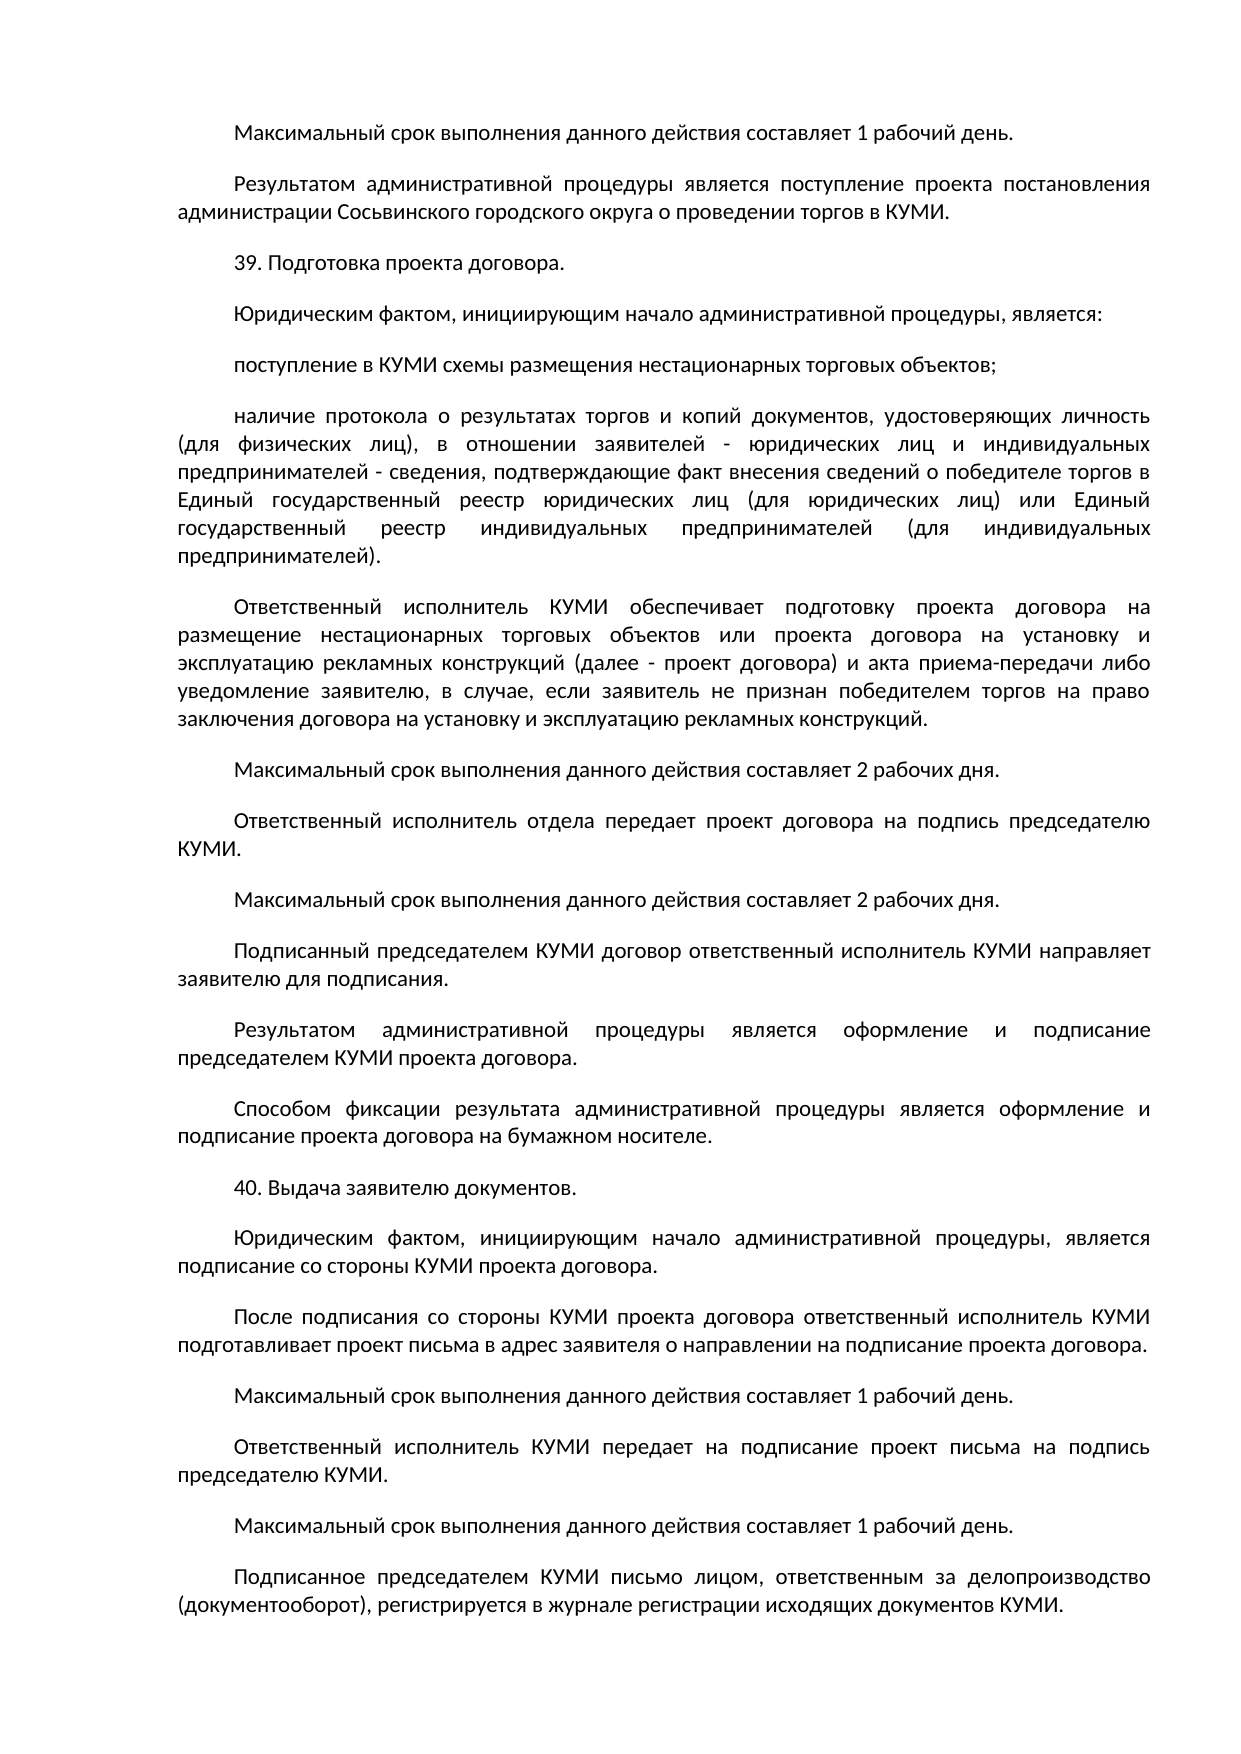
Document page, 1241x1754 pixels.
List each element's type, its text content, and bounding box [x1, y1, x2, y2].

text После подписания со стороны КУМИ проекта договора ответственный исполнитель КУМИ подготавливает проект письма в адрес заявителя о направлении на подписание проекта договора. [177, 1302, 1152, 1358]
text Максимальный срок выполнения данного действия составляет 1 рабочий день. [177, 118, 1152, 146]
text Результатом административной процедуры является поступление проекта постановления администрации Сосьвинского городского округа о проведении торгов в КУМИ. [177, 169, 1152, 225]
text Ответственный исполнитель КУМИ обеспечивает подготовку проекта договора на размещение нестационарных торговых объектов или проекта договора на установку и эксплуатацию рекламных конструкций (далее - проект договора) и акта приема-передачи либо уведомление заявителю, в случае, если заявитель не признан победителем торгов на право заключения договора на установку и эксплуатацию рекламных конструкций. [177, 592, 1152, 732]
text Максимальный срок выполнения данного действия составляет 2 рабочих дня. [177, 755, 1152, 783]
text Максимальный срок выполнения данного действия составляет 1 рабочий день. [177, 1511, 1152, 1539]
text 40. Выдача заявителю документов. [177, 1173, 1152, 1201]
text 39. Подготовка проекта договора. [177, 248, 1152, 276]
text Ответственный исполнитель отдела передает проект договора на подпись председателю КУМИ. [177, 806, 1152, 862]
text Максимальный срок выполнения данного действия составляет 2 рабочих дня. [177, 885, 1152, 913]
text поступление в КУМИ схемы размещения нестационарных торговых объектов; [177, 350, 1152, 378]
text Ответственный исполнитель КУМИ передает на подписание проект письма на подпись председателю КУМИ. [177, 1432, 1152, 1488]
text Юридическим фактом, инициирующим начало административной процедуры, является: [177, 299, 1152, 327]
text Подписанное председателем КУМИ письмо лицом, ответственным за делопроизводство (документооборот), регистрируется в журнале регистрации исходящих документов КУМИ. [177, 1562, 1152, 1618]
text Результатом административной процедуры является оформление и подписание председателем КУМИ проекта договора. [177, 1015, 1152, 1071]
text Максимальный срок выполнения данного действия составляет 1 рабочий день. [177, 1381, 1152, 1409]
text Подписанный председателем КУМИ договор ответственный исполнитель КУМИ направляет заявителю для подписания. [177, 936, 1152, 992]
text наличие протокола о результатах торгов и копий документов, удостоверяющих личность (для физических лиц), в отношении заявителей - юридических лиц и индивидуальных предпринимателей - сведения, подтверждающие факт внесения сведений о победителе торгов в Единый государственный реестр юридических лиц (для юридических лиц) или Единый государственный реестр индивидуальных предпринимателей (для индивидуальных предпринимателей). [177, 401, 1152, 569]
text Способом фиксации результата административной процедуры является оформление и подписание проекта договора на бумажном носителе. [177, 1094, 1152, 1150]
text Юридическим фактом, инициирующим начало административной процедуры, является подписание со стороны КУМИ проекта договора. [177, 1223, 1152, 1279]
